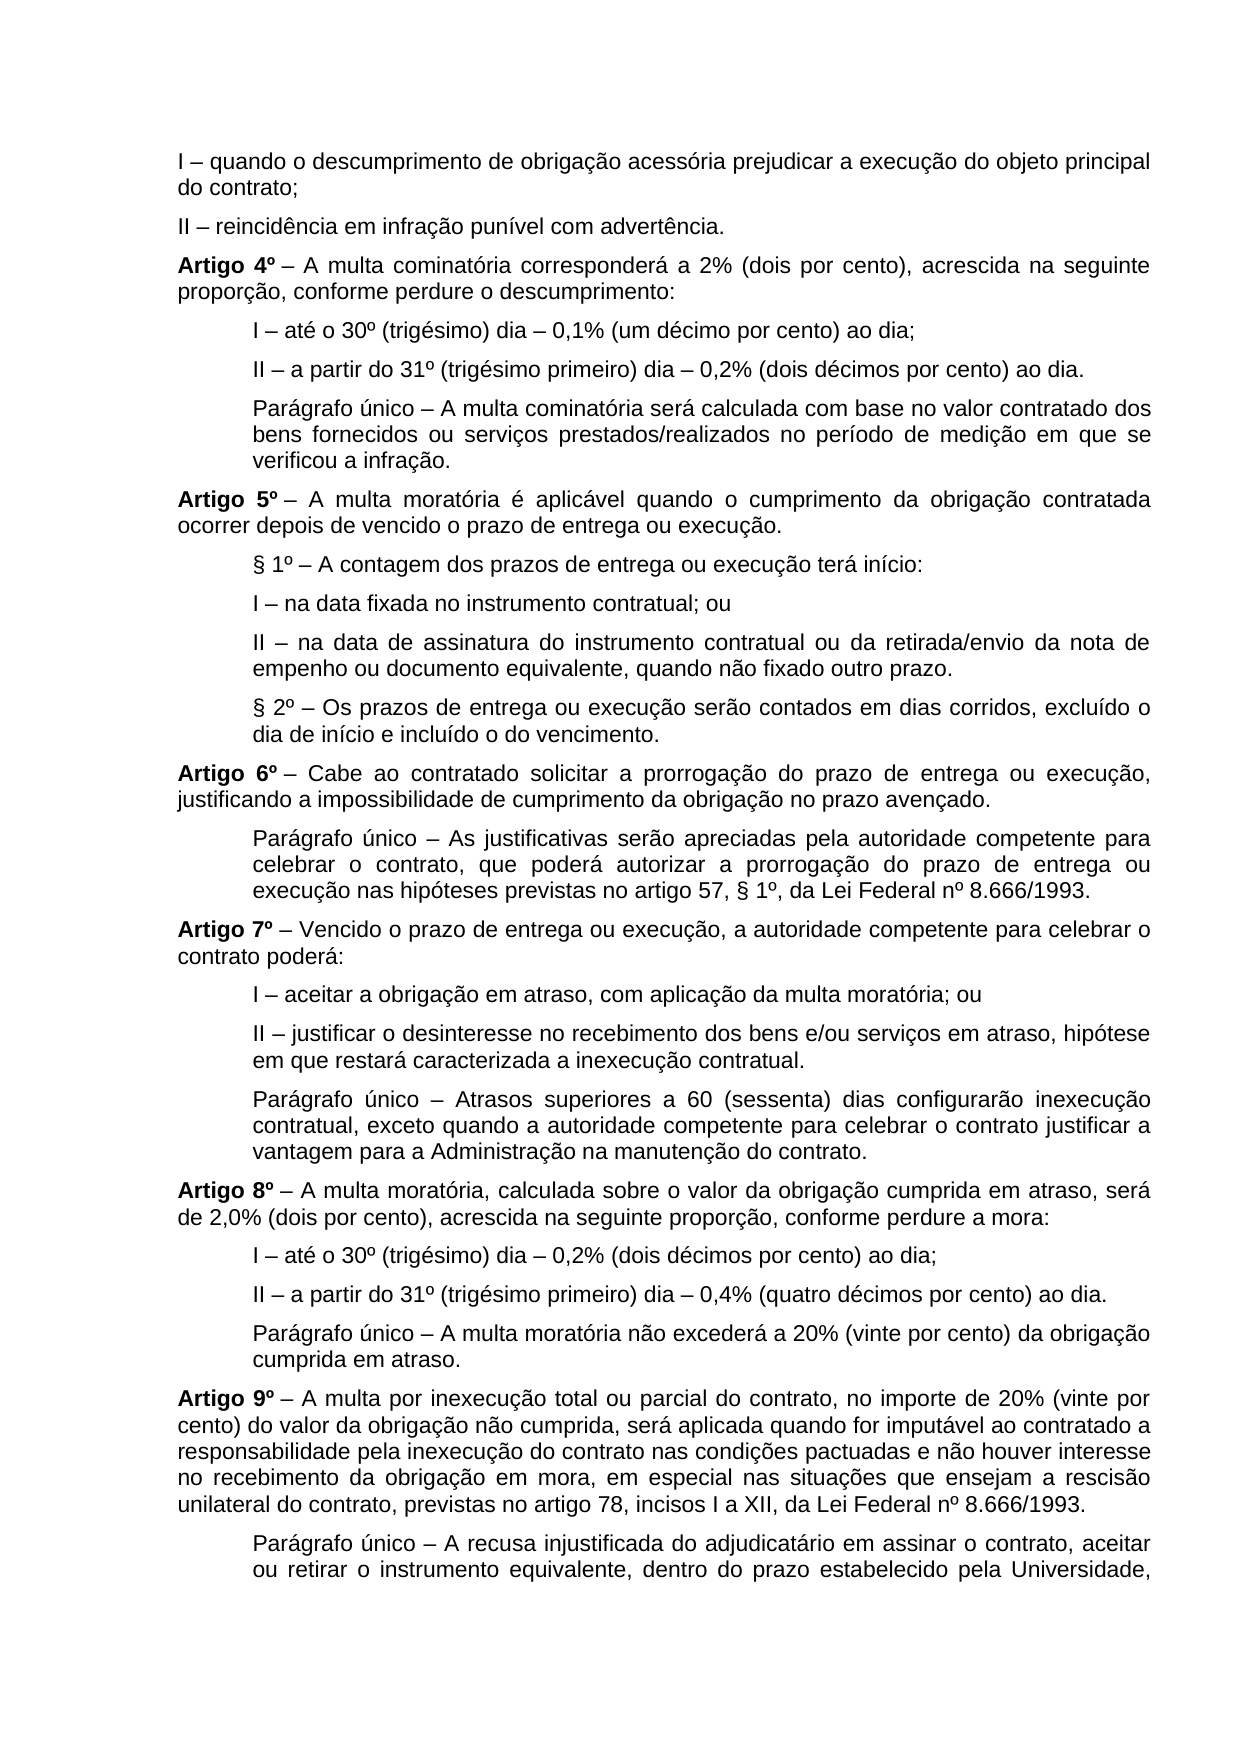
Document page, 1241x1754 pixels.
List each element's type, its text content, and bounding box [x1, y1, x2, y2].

text § 1º – A contagem dos prazos de entrega ou execução terá início: [252, 551, 1152, 578]
text Artigo 7º – Vencido o prazo de entrega ou execução, a autoridade competente para celebrar o contrato poderá: [177, 916, 1152, 969]
text I – quando o descumprimento de obrigação acessória prejudicar a execução do objeto principal do contrato; [177, 148, 1152, 200]
text II – na data de assinatura do instrumento contratual ou da retirada/envio da nota de empenho ou documento equivalente, quando não fixado outro prazo. [252, 629, 1152, 682]
text I – até o 30º (trigésimo) dia – 0,1% (um décimo por cento) ao dia; [252, 317, 1152, 343]
text Parágrafo único – A multa cominatória será calculada com base no valor contratado dos bens fornecidos ou serviços prestados/realizados no período de medição em que se verificou a infração. [252, 394, 1152, 474]
text Artigo 9º – A multa por inexecução total ou parcial do contrato, no importe de 20% (vinte por cento) do valor da obrigação não cumprida, será aplicada quando for imputável ao contratado a responsabilidade pela inexecução do contrato nas condições pactuadas e não houver interesse no recebimento da obrigação em mora, em especial nas situações que ensejam a rescisão unilateral do contrato, previstas no artigo 78, incisos I a XII, da Lei Federal nº 8.666/1993. [177, 1385, 1152, 1517]
text II – a partir do 31º (trigésimo primeiro) dia – 0,4% (quatro décimos por cento) ao dia. [252, 1281, 1152, 1307]
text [252, 1529, 1152, 1582]
text I – na data fixada no instrumento contratual; ou [252, 590, 1152, 617]
text Parágrafo único – As justificativas serão apreciadas pela autoridade competente para celebrar o contrato, que poderá autorizar a prorrogação do prazo de entrega ou execução nas hipóteses previstas no artigo 57, § 1º, da Lei Federal nº 8.666/1993. [252, 825, 1152, 904]
text I – até o 30º (trigésimo) dia – 0,2% (dois décimos por cento) ao dia; [252, 1242, 1152, 1269]
text II – justificar o desinteresse no recebimento dos bens e/ou serviços em atraso, hipótese em que restará caracterizada a inexecução contratual. [252, 1020, 1152, 1073]
text I – aceitar a obrigação em atraso, com aplicação da multa moratória; ou [252, 981, 1152, 1008]
text II – reincidência em infração punível com advertência. [177, 213, 1152, 239]
text Artigo 8º – A multa moratória, calculada sobre o valor da obrigação cumprida em atraso, será de 2,0% (dois por cento), acrescida na seguinte proporção, conforme perdure a mora: [177, 1177, 1152, 1230]
text Artigo 6º – Cabe ao contratado solicitar a prorrogação do prazo de entrega ou execução, justificando a impossibilidade de cumprimento da obrigação no prazo avençado. [177, 759, 1152, 812]
text II – a partir do 31º (trigésimo primeiro) dia – 0,2% (dois décimos por cento) ao dia. [252, 356, 1152, 382]
text Parágrafo único – Atrasos superiores a 60 (sessenta) dias configurarão inexecução contratual, exceto quando a autoridade competente para celebrar o contrato justificar a vantagem para a Administração na manutenção do contrato. [252, 1086, 1152, 1164]
text § 2º – Os prazos de entrega ou execução serão contados em dias corridos, excluído o dia de início e incluído o do vencimento. [252, 694, 1152, 747]
text Parágrafo único – A multa moratória não excederá a 20% (vinte por cento) da obrigação cumprida em atraso. [252, 1320, 1152, 1373]
text Artigo 4º – A multa cominatória corresponderá a 2% (dois por cento), acrescida na seguinte proporção, conforme perdure o descumprimento: [177, 252, 1152, 304]
text Artigo 5º – A multa moratória é aplicável quando o cumprimento da obrigação contratada ocorrer depois de vencido o prazo de entrega ou execução. [177, 486, 1152, 539]
